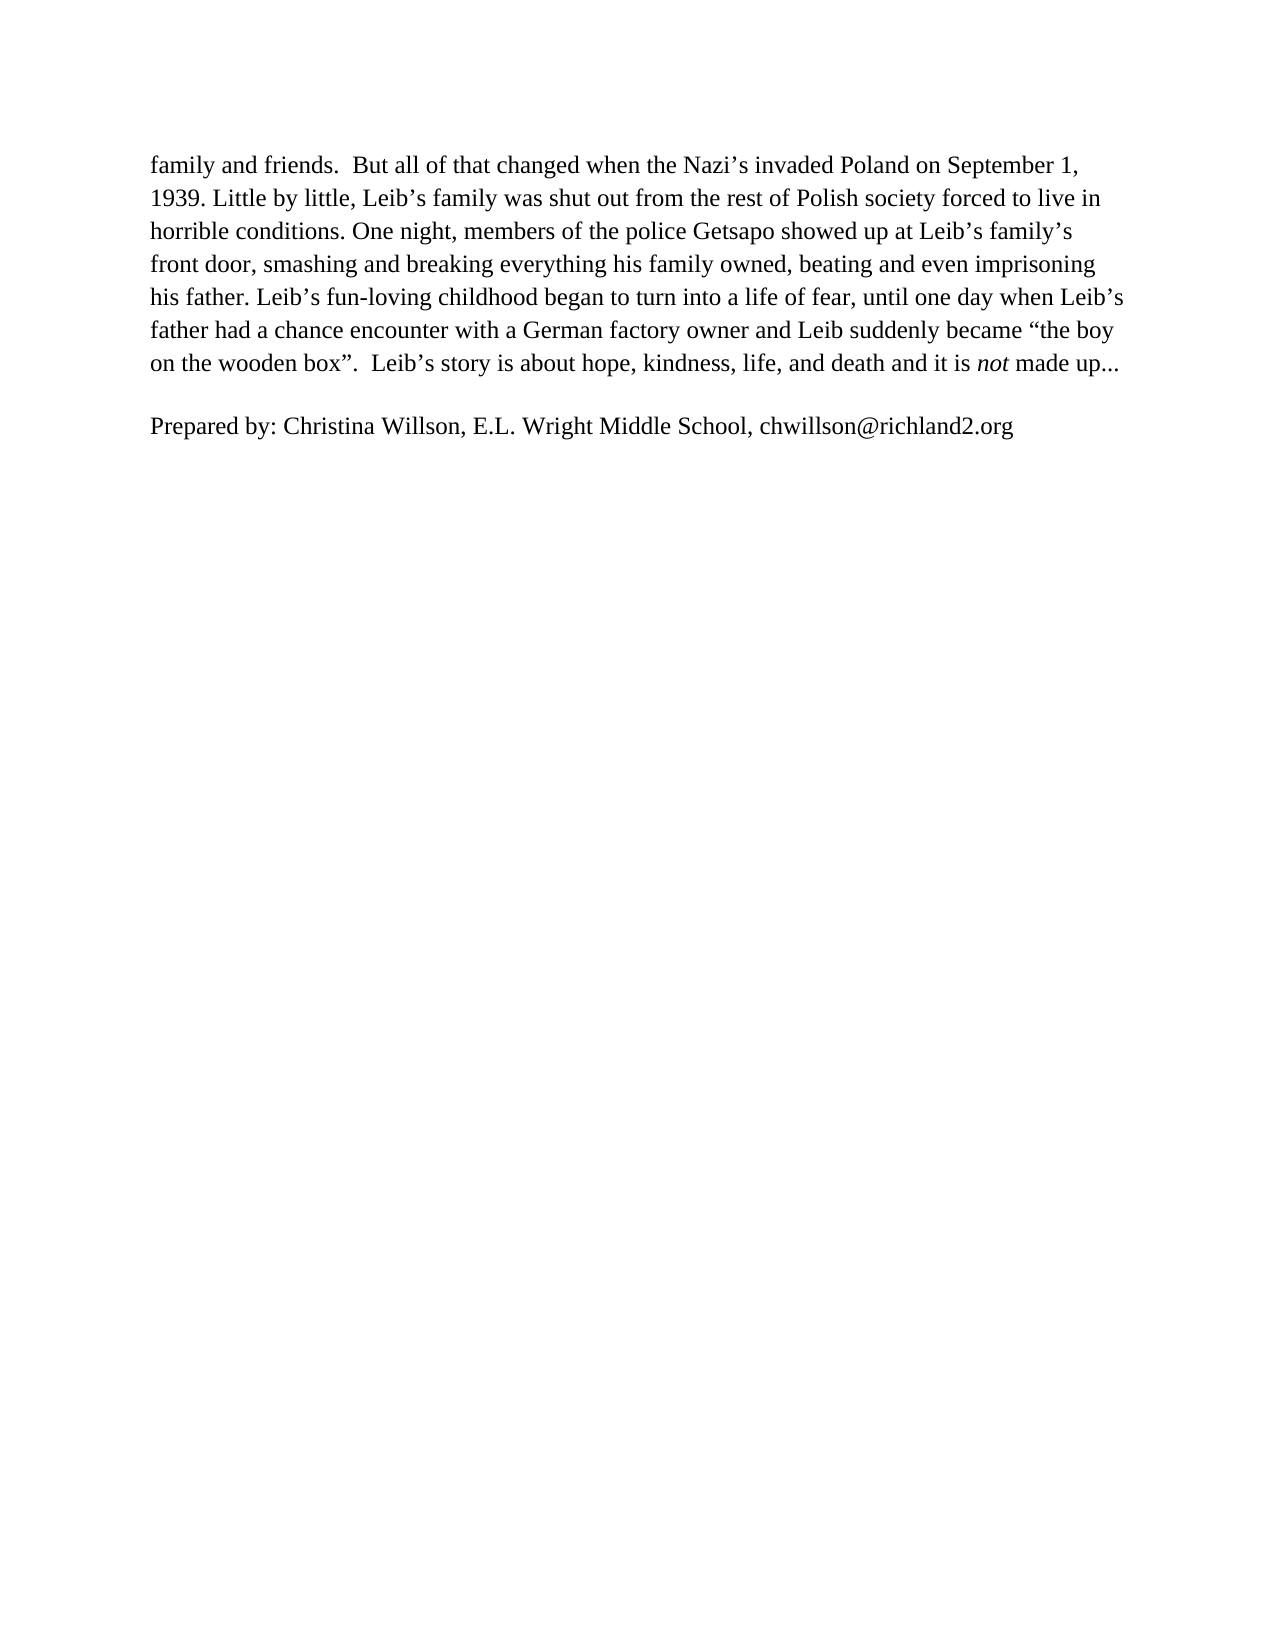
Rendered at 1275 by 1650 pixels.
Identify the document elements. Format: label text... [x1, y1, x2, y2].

text Prepared by: Christina Willson, E.L. Wright Middle School, chwillson@richland2.org [150, 411, 1125, 440]
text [150, 150, 1125, 407]
